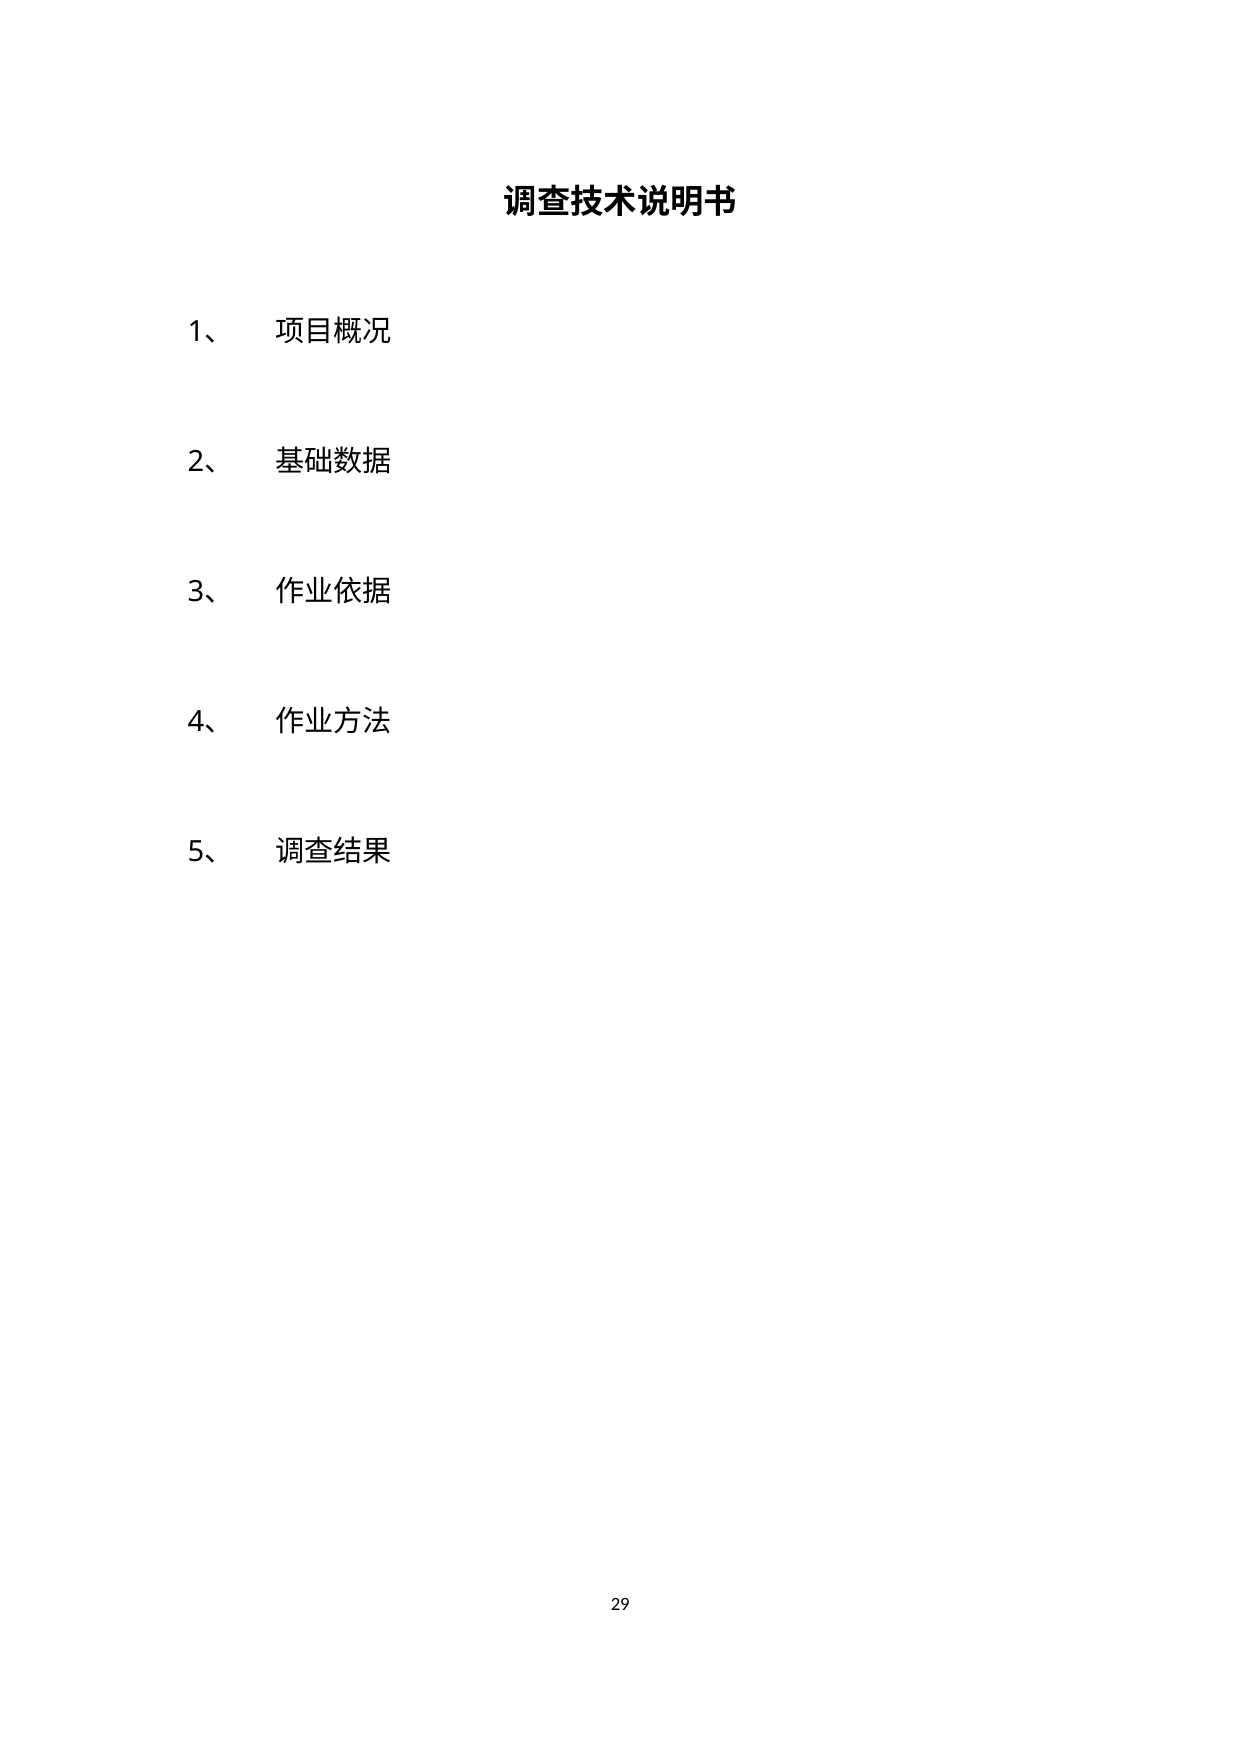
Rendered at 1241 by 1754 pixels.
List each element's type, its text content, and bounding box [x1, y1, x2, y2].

list 作业方法 [187, 686, 1053, 751]
list 调查结果 [187, 816, 1053, 881]
list 项目概况 [187, 296, 1053, 361]
text 调查技术说明书 [187, 166, 1053, 231]
list 作业依据 [187, 556, 1053, 621]
list 基础数据 [187, 426, 1053, 491]
